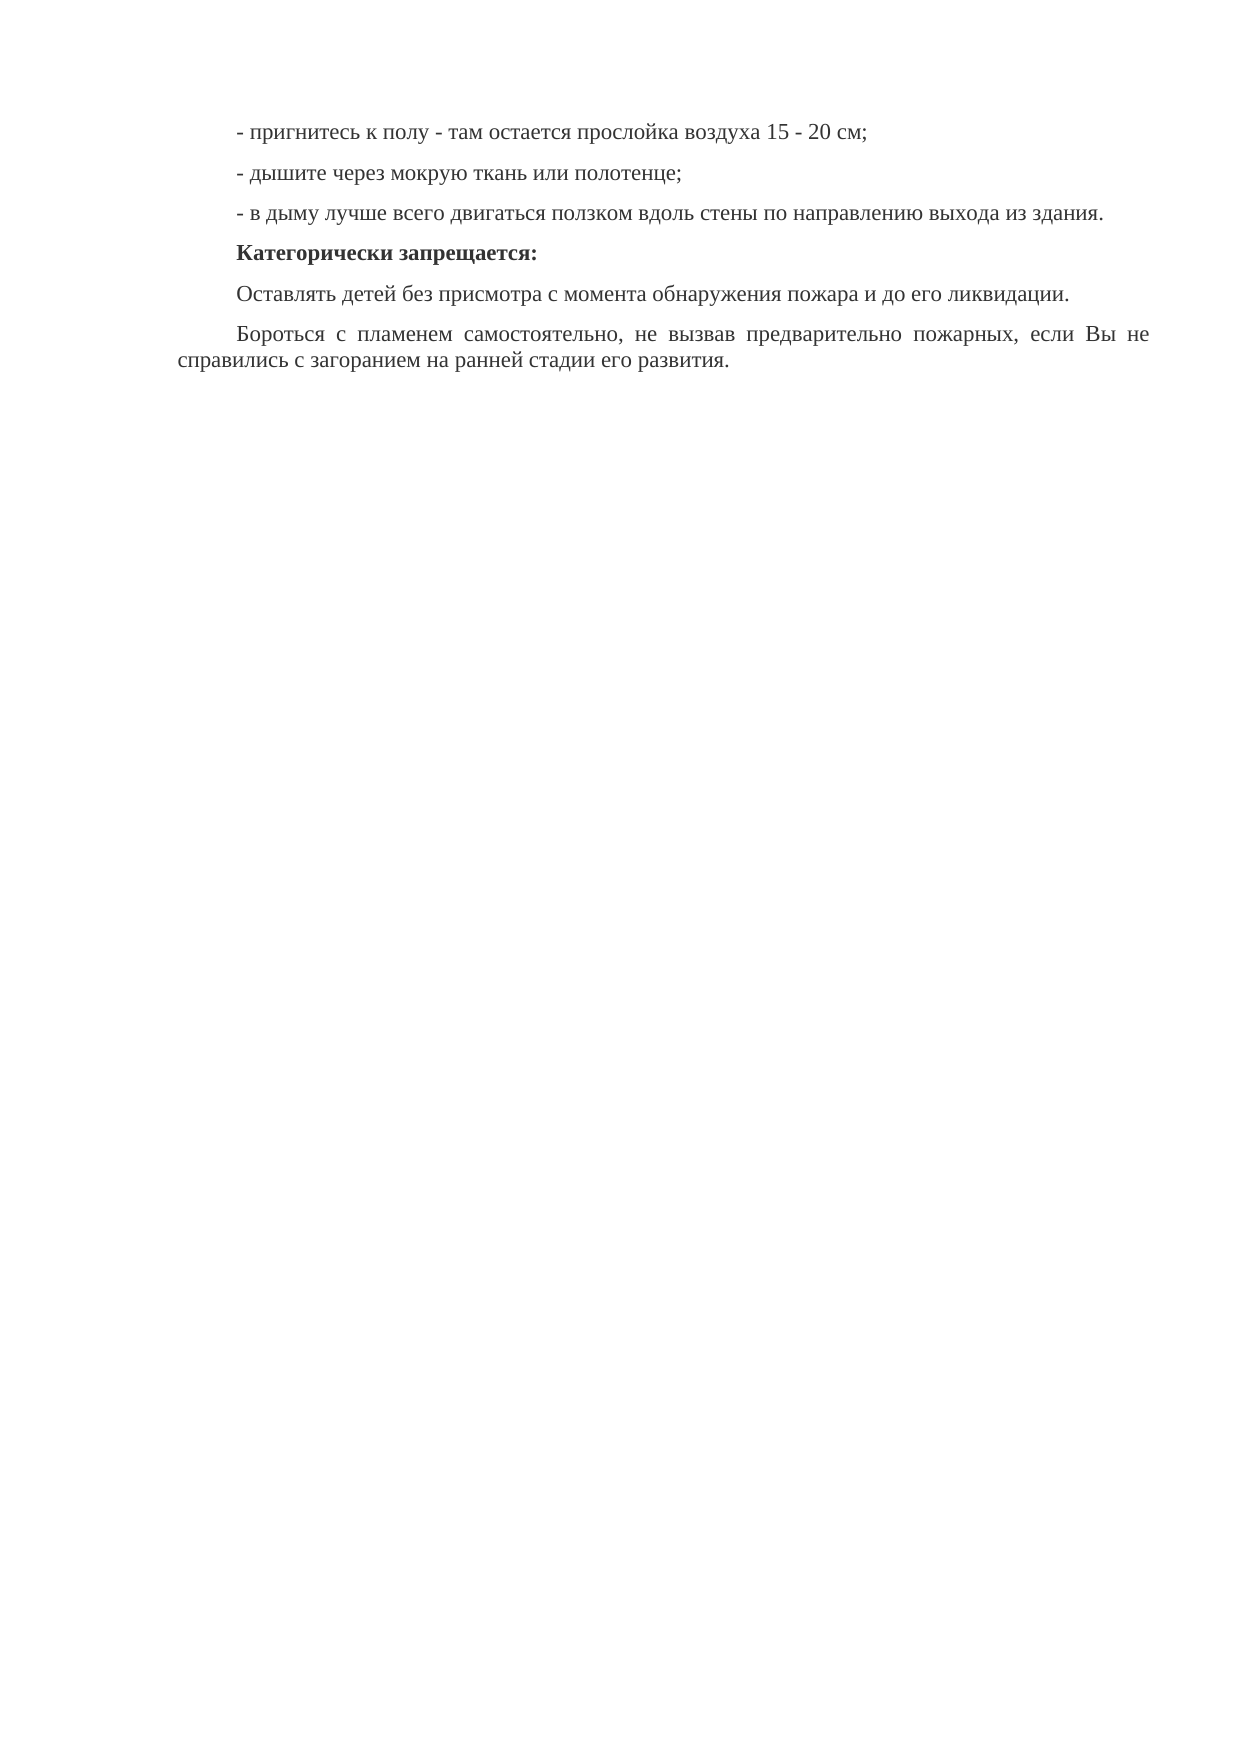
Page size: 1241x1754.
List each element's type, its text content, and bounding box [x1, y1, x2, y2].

text - дышите через мокрую ткань или полотенце; [177, 158, 1152, 185]
text Оставлять детей без присмотра с момента обнаружения пожара и до его ликвидации. [177, 280, 1152, 306]
text - пригнитесь к полу - там остается прослойка воздуха 15 - 20 см; [177, 118, 1152, 144]
text - в дыму лучше всего двигаться ползком вдоль стены по направлению выхода из здания. [177, 199, 1152, 225]
text Категорически запрещается: [177, 239, 1152, 266]
text Бороться с пламенем самостоятельно, не вызвав предварительно пожарных, если Вы не справились с загоранием на ранней стадии его развития. [177, 320, 1152, 373]
